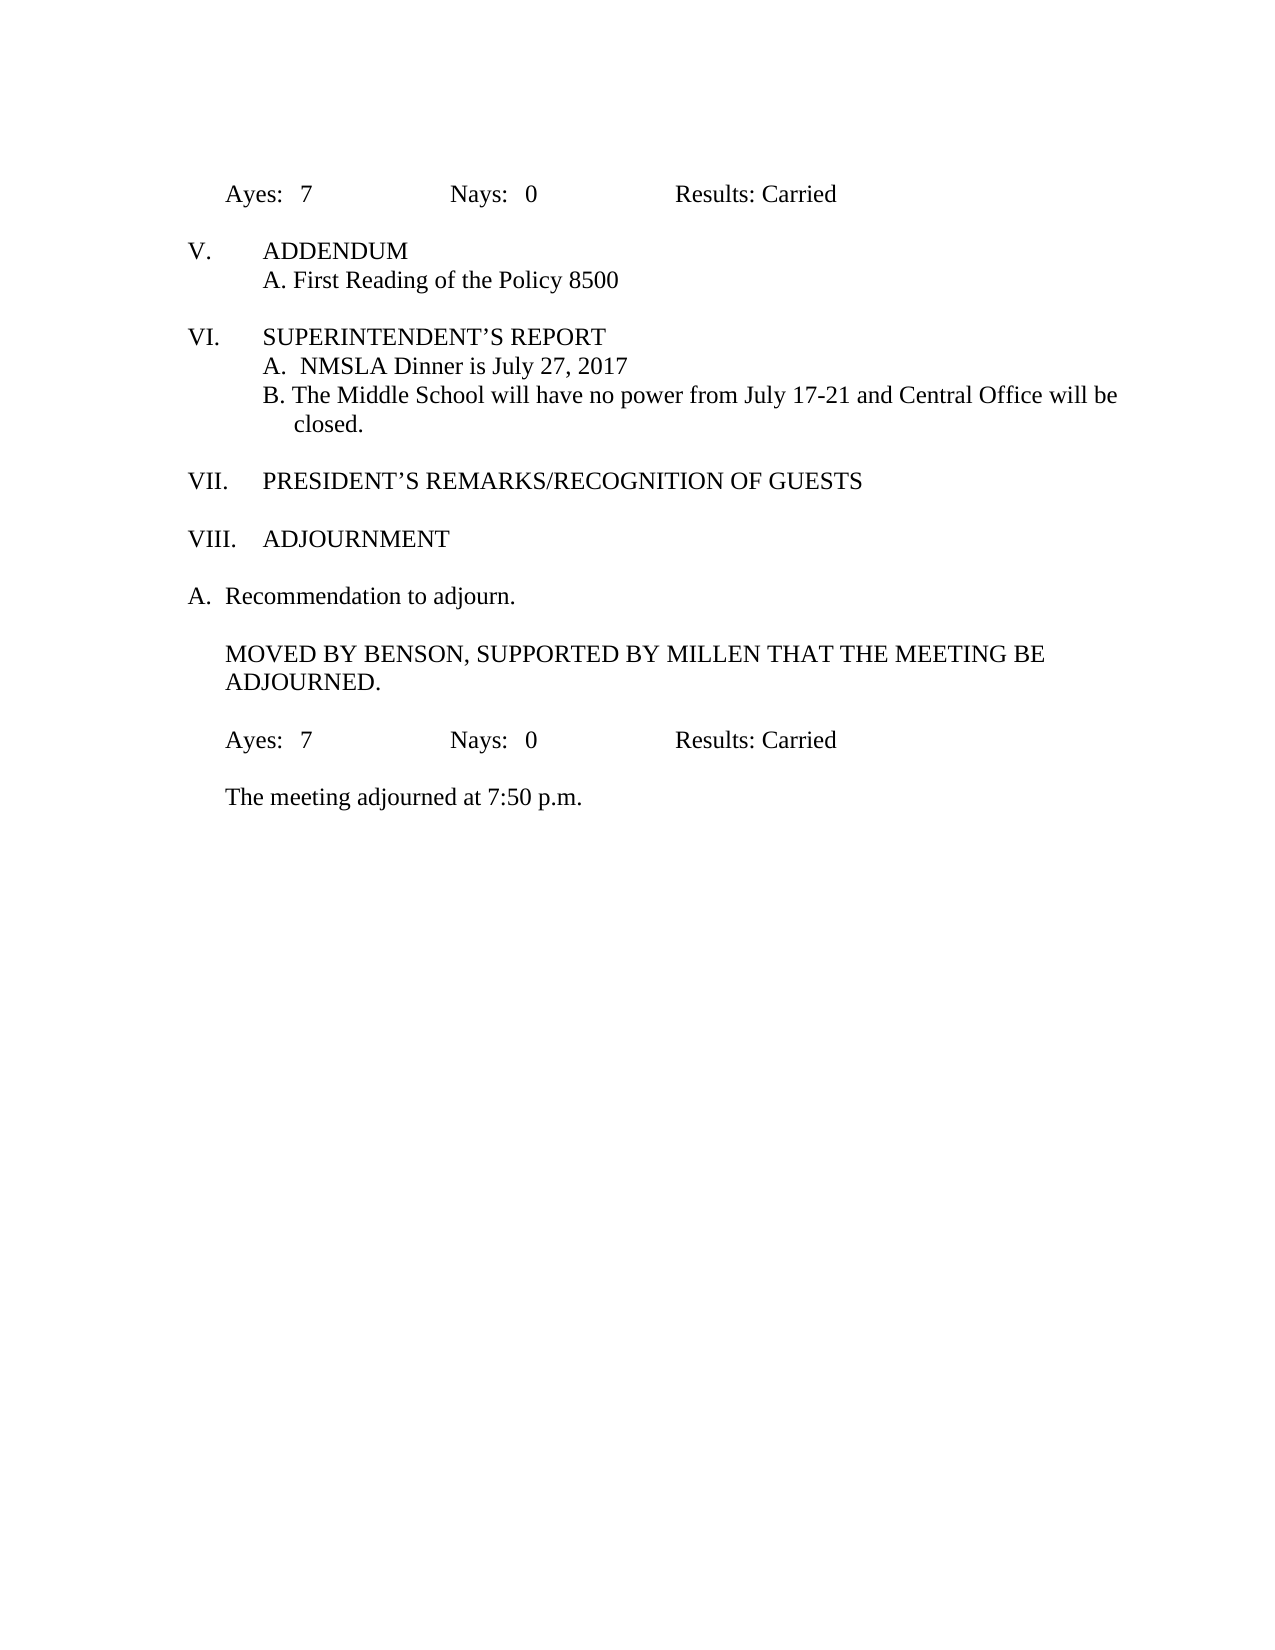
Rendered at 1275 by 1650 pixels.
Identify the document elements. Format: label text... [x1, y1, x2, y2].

text Ayes: 7 Nays: 0 Results: Carried [225, 725, 1125, 754]
text closed. [262, 409, 1125, 437]
list ADJOURNMENT [187, 524, 1125, 552]
text A. NMSLA Dinner is July 27, 2017 [262, 351, 1125, 380]
text A. First Reading of the Policy 8500 [262, 265, 1125, 294]
list ADDENDUM [187, 236, 1125, 265]
text B. The Middle School will have no power from July 17-21 and Central Office will be [262, 380, 1125, 409]
text The meeting adjourned at 7:50 p.m. [225, 782, 1125, 811]
list Recommendation to adjourn. [187, 581, 1125, 610]
text MOVED BY BENSON, SUPPORTED BY MILLEN THAT THE MEETING BE ADJOURNED. [225, 639, 1125, 696]
text Ayes: 7 Nays: 0 Results: Carried [225, 179, 1125, 207]
list PRESIDENT’S REMARKS/RECOGNITION OF GUESTS [187, 466, 1125, 495]
list SUPERINTENDENT’S REPORT [187, 322, 1125, 351]
